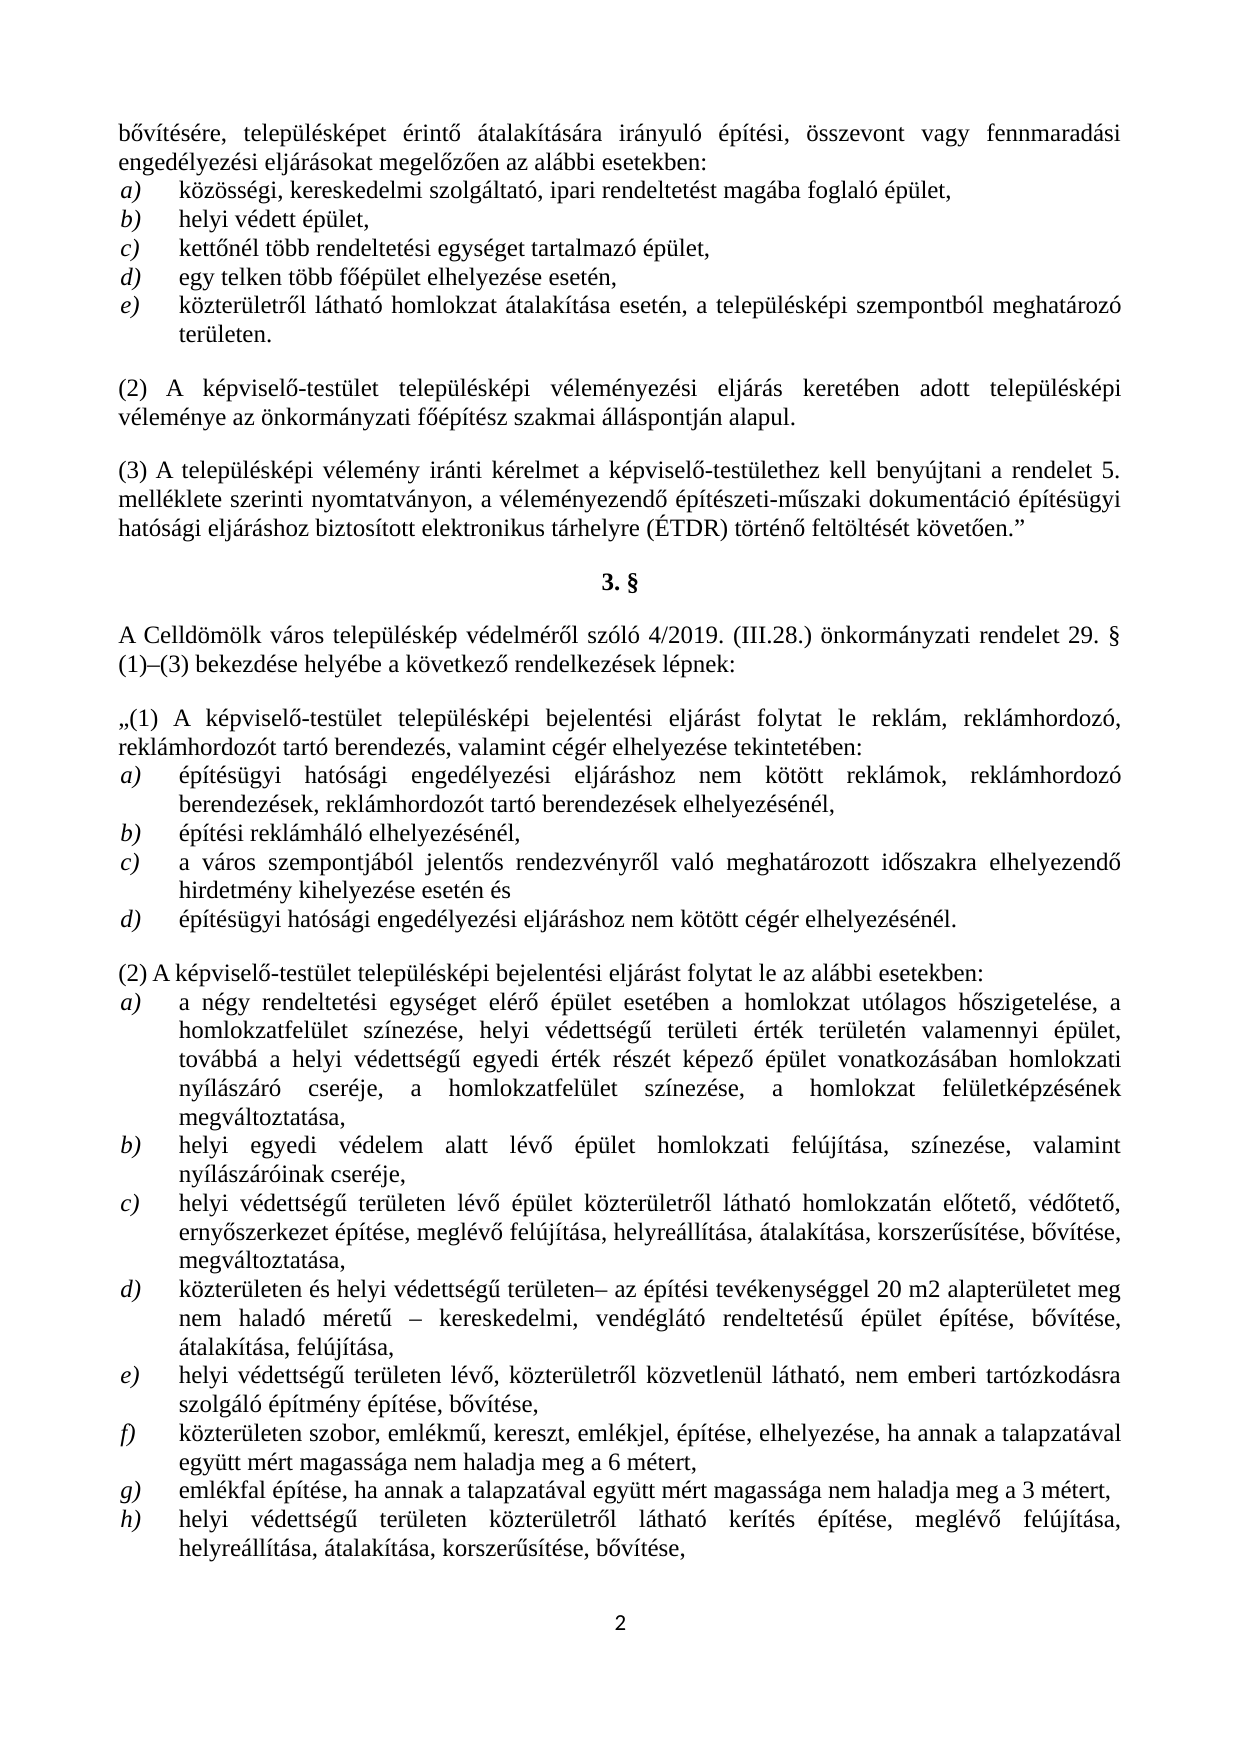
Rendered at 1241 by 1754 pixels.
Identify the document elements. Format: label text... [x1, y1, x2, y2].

text h) helyi védettségű területen közterületről látható kerítés építése, meglévő felújítása, helyreállítása, átalakítása, korszerűsítése, bővítése, [120, 1504, 1122, 1562]
text (2) A képviselő-testület településképi véleményezési eljárás keretében adott településképi véleménye az önkormányzati főépítész szakmai álláspontján alapul. [118, 373, 1122, 431]
text c) a város szempontjából jelentős rendezvényről való meghatározott időszakra elhelyezendő hirdetmény kihelyezése esetén és [120, 847, 1122, 904]
text b) helyi védett épület, [120, 204, 1122, 233]
text c) kettőnél több rendeltetési egységet tartalmazó épület, [120, 233, 1122, 262]
text A Celldömölk város településkép védelméről szóló 4/2019. (III.28.) önkormányzati rendelet 29. § (1)–(3) bekezdése helyébe a következő rendelkezések lépnek: [118, 621, 1122, 678]
text d) építésügyi hatósági engedélyezési eljáráshoz nem kötött cégér elhelyezésénél. [120, 904, 1122, 933]
text c) helyi védettségű területen lévő épület közterületről látható homlokzatán előtető, védőtető, ernyőszerkezet építése, meglévő felújítása, helyreállítása, átalakítása, korszerűsítése, bővítése, megváltoztatása, [120, 1188, 1122, 1274]
text d) közterületen és helyi védettségű területen– az építési tevékenységgel 20 m2 alapterületet meg nem haladó méretű – kereskedelmi, vendéglátó rendeltetésű épület építése, bővítése, átalakítása, felújítása, [120, 1274, 1122, 1361]
text b) helyi egyedi védelem alatt lévő épület homlokzati felújítása, színezése, valamint nyílászáróinak cseréje, [120, 1131, 1122, 1188]
text (3) A településképi vélemény iránti kérelmet a képviselő-testülethez kell benyújtani a rendelet 5. melléklete szerinti nyomtatványon, a véleményezendő építészeti-műszaki dokumentáció építésügyi hatósági eljáráshoz biztosított elektronikus tárhelyre (ÉTDR) történő feltöltését követően.” [118, 456, 1122, 542]
text a) építésügyi hatósági engedélyezési eljáráshoz nem kötött reklámok, reklámhordozó berendezések, reklámhordozót tartó berendezések elhelyezésénél, [120, 761, 1122, 818]
text b) építési reklámháló elhelyezésénél, [120, 818, 1122, 847]
text d) egy telken több főépület elhelyezése esetén, [120, 262, 1122, 291]
text e) közterületről látható homlokzat átalakítása esetén, a településképi szempontból meghatározó területen. [120, 291, 1122, 348]
text a) közösségi, kereskedelmi szolgáltató, ipari rendeltetést magába foglaló épület, [120, 176, 1122, 204]
text e) helyi védettségű területen lévő, közterületről közvetlenül látható, nem emberi tartózkodásra szolgáló építmény építése, bővítése, [120, 1361, 1122, 1418]
text 3. § [118, 567, 1122, 596]
text (2) A képviselő-testület településképi bejelentési eljárást folytat le az alábbi esetekben: [118, 958, 1122, 987]
text g) emlékfal építése, ha annak a talapzatával együtt mért magassága nem haladja meg a 3 métert, [120, 1476, 1122, 1504]
text „(1) A képviselő-testület településképi bejelentési eljárást folytat le reklám, reklámhordozó, reklámhordozót tartó berendezés, valamint cégér elhelyezése tekintetében: [118, 703, 1122, 761]
text a) a négy rendeltetési egységet elérő épület esetében a homlokzat utólagos hőszigetelése, a homlokzatfelület színezése, helyi védettségű területi érték területén valamennyi épület, továbbá a helyi védettségű egyedi érték részét képező épület vonatkozásában homlokzati nyílászáró cseréje, a homlokzatfelület színezése, a homlokzat felületképzésének megváltoztatása, [120, 987, 1122, 1131]
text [118, 118, 1122, 176]
text f) közterületen szobor, emlékmű, kereszt, emlékjel, építése, elhelyezése, ha annak a talapzatával együtt mért magassága nem haladja meg a 6 métert, [120, 1418, 1122, 1476]
